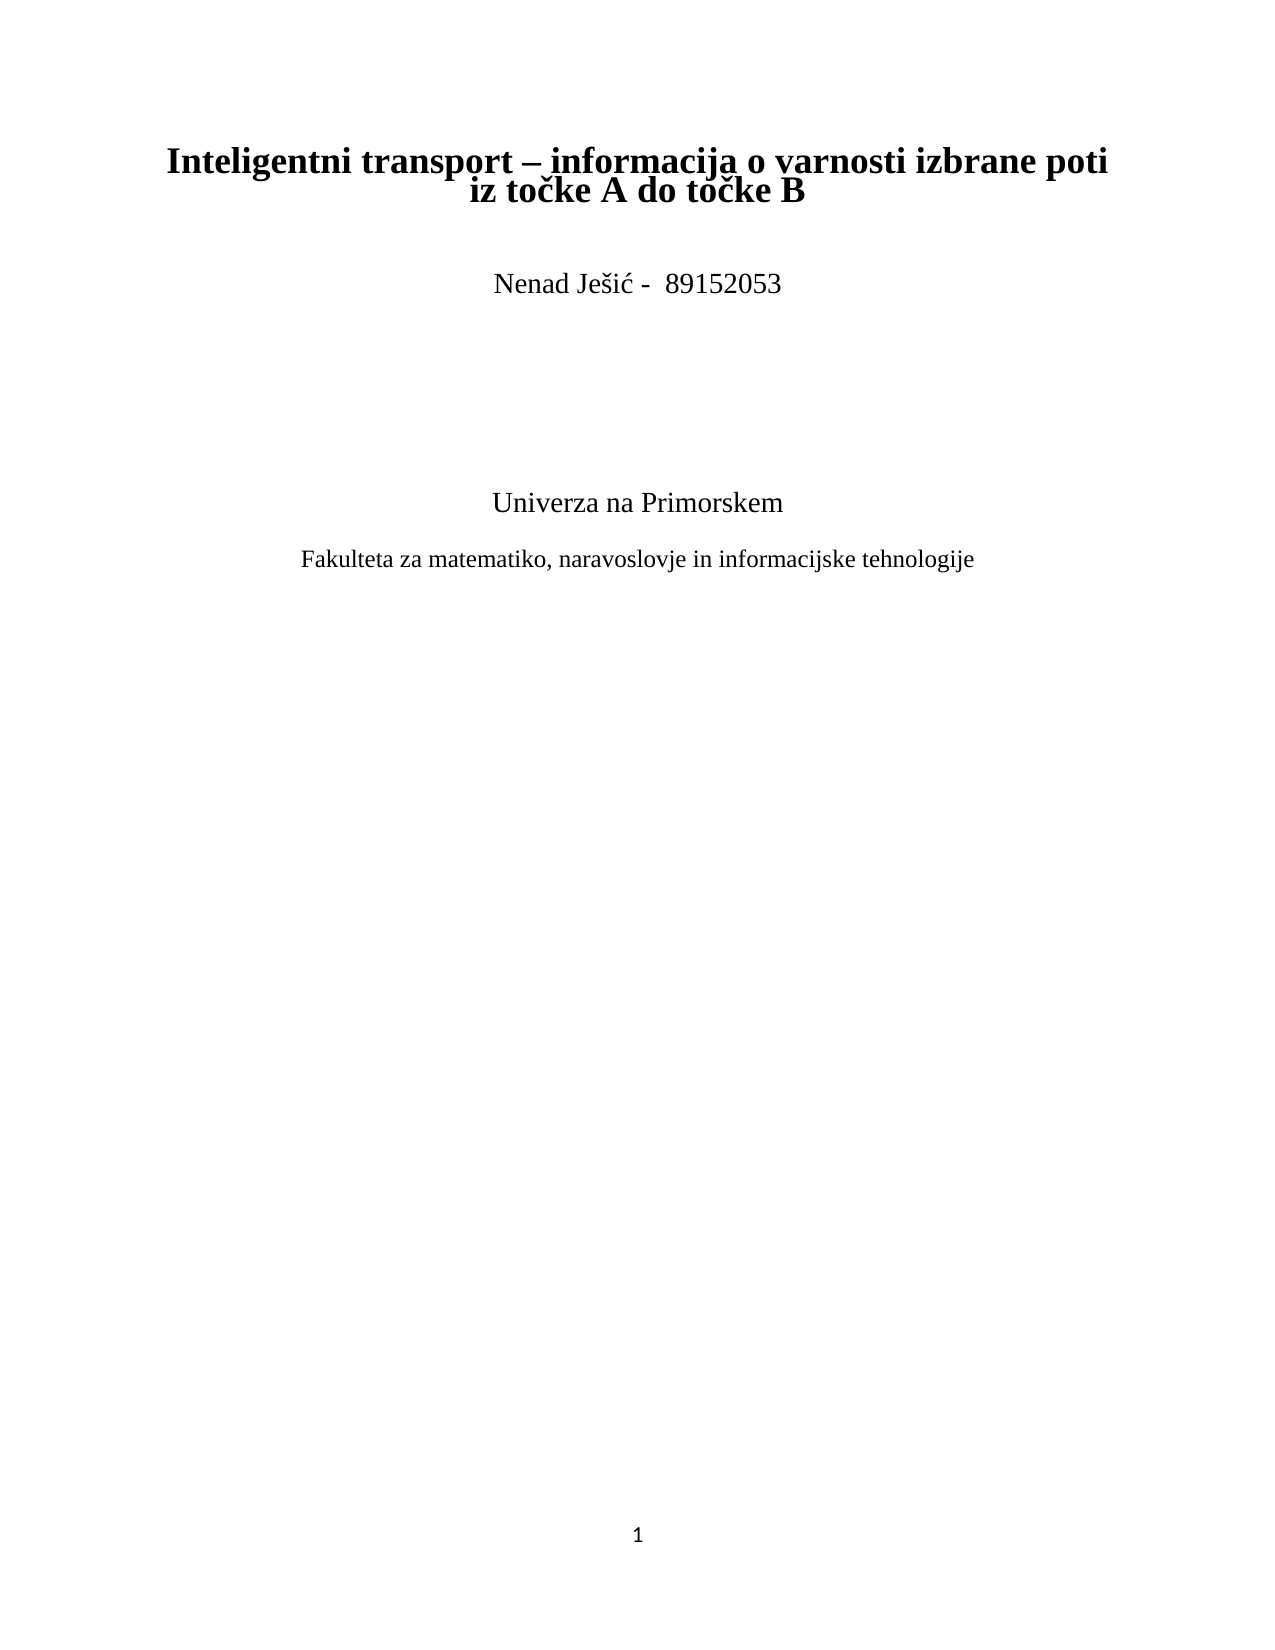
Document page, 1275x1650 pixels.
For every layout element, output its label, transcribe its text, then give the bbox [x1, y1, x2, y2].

text Inteligentni transport – informacija o varnosti izbrane poti iz točke A do točke B [150, 150, 1125, 208]
text Fakulteta za matematiko, naravoslovje in informacijske tehnologije [150, 544, 1125, 574]
text Nenad Ješić - 89152053 [150, 267, 1125, 300]
text Univerza na Primorskem [150, 485, 1125, 519]
